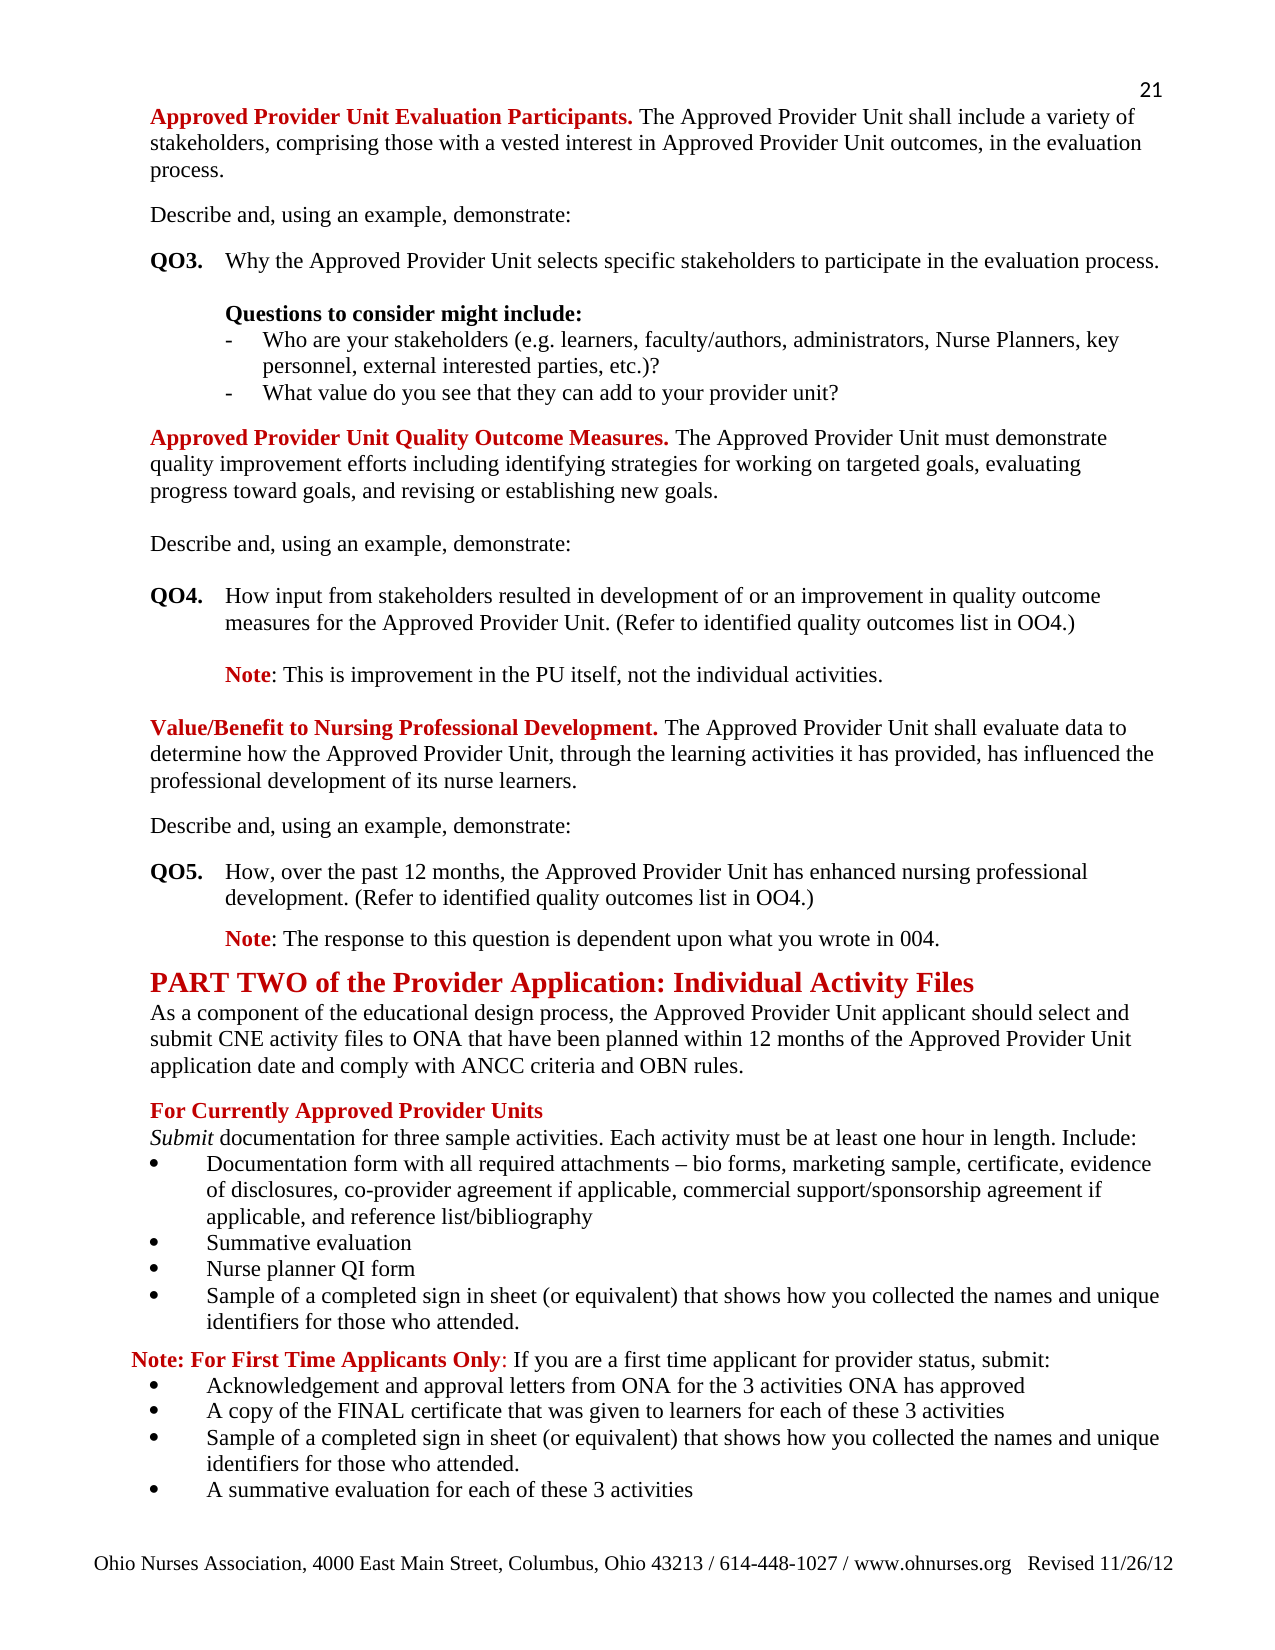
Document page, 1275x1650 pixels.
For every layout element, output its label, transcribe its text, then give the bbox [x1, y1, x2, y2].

text Note: For First Time Applicants Only: If you are a first time applicant for provider status, submit: [131, 1347, 1275, 1373]
text Value/Benefit to Nursing Professional Development. The Approved Provider Unit shall evaluate data to determine how the Approved Provider Unit, through the learning activities it has provided, has influenced the professional development of its nurse learners. [150, 714, 1162, 793]
list Nurse planner QI form [150, 1256, 1162, 1282]
list Acknowledgement and approval letters from ONA for the 3 activities ONA has approved [150, 1373, 1228, 1398]
text Describe and, using an example, demonstrate: [150, 812, 1162, 839]
list Documentation form with all required attachments – bio forms, marketing sample, certificate, evidence of disclosures, co-provider agreement if applicable, commercial support/sponsorship agreement if applicable, and reference list/bibliography [150, 1150, 1162, 1229]
list Who are your stakeholders (e.g. learners, faculty/authors, administrators, Nurse Planners, key personnel, external interested parties, etc.)? [225, 326, 1162, 379]
list Sample of a completed sign in sheet (or equivalent) that shows how you collected the names and unique identifiers for those who attended. [150, 1424, 1162, 1477]
list A summative evaluation for each of these 3 activities [150, 1477, 1228, 1502]
text QO5. How, over the past 12 months, the Approved Provider Unit has enhanced nursing professional development. (Refer to identified quality outcomes list in OO4.) [150, 858, 1162, 911]
text QO3. Why the Approved Provider Unit selects specific stakeholders to participate in the evaluation process. [150, 247, 1162, 273]
text Describe and, using an example, demonstrate: [150, 529, 1162, 556]
list Note: The response to this question is dependent upon what you wrote in 004. [225, 925, 1162, 951]
text PART TWO of the Provider Application: Individual Activity Files [150, 966, 1162, 999]
list Summative evaluation [150, 1229, 1162, 1256]
text Approved Provider Unit Evaluation Participants. The Approved Provider Unit shall include a variety of stakeholders, comprising those with a vested interest in Approved Provider Unit outcomes, in the evaluation process. [150, 103, 1162, 182]
text As a component of the educational design process, the Approved Provider Unit applicant should select and submit CNE activity files to ONA that have been planned within 12 months of the Approved Provider Unit application date and comply with ANCC criteria and OBN rules. [150, 999, 1162, 1078]
text Approved Provider Unit Quality Outcome Measures. The Approved Provider Unit must demonstrate quality improvement efforts including identifying strategies for working on targeted goals, evaluating progress toward goals, and revising or establishing new goals. [150, 424, 1162, 503]
text Submit documentation for three sample activities. Each activity must be at least one hour in length. Include: [150, 1124, 1228, 1150]
text For Currently Approved Provider Units [150, 1097, 1162, 1124]
list What value do you see that they can add to your provider unit? [225, 379, 1162, 405]
list Sample of a completed sign in sheet (or equivalent) that shows how you collected the names and unique identifiers for those who attended. [150, 1282, 1162, 1334]
text Questions to consider might include: [150, 299, 1162, 326]
text QO4. How input from stakeholders resulted in development of or an improvement in quality outcome measures for the Approved Provider Unit. (Refer to identified quality outcomes list in OO4.) [150, 582, 1162, 635]
list Note: This is improvement in the PU itself, not the individual activities. [225, 661, 1162, 688]
text Describe and, using an example, demonstrate: [150, 201, 1162, 228]
list A copy of the FINAL certificate that was given to learners for each of these 3 activities [150, 1398, 1228, 1424]
